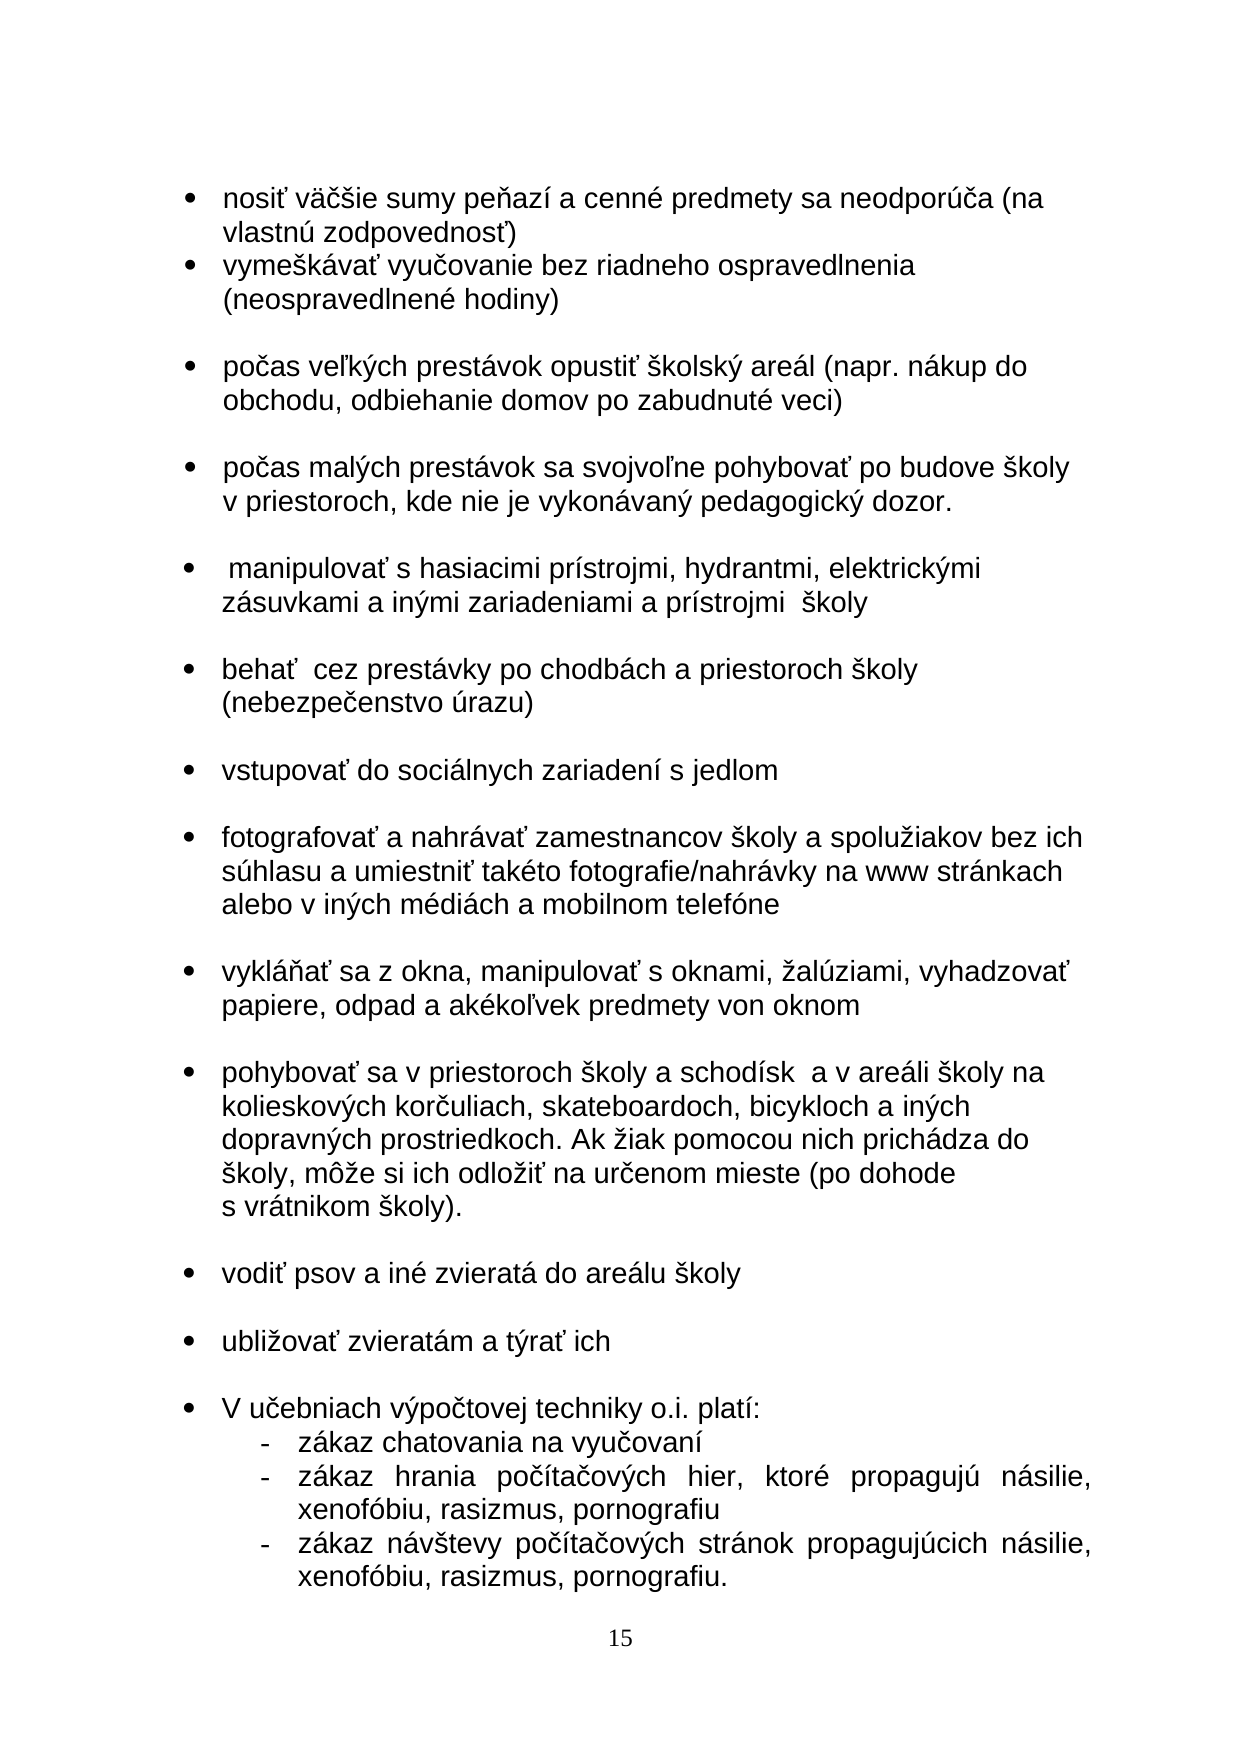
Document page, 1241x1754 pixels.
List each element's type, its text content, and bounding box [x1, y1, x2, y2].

list počas veľkých prestávok opustiť školský areál (napr. nákup do obchodu, odbiehanie domov po zabudnuté veci) [185, 349, 1093, 417]
list nosiť väčšie sumy peňazí a cenné predmety sa neodporúča (na vlastnú zodpovednosť) [185, 181, 1093, 248]
list ubližovať zvieratám a týrať ich [184, 1324, 1093, 1358]
list zákaz hrania počítačových hier, ktoré propagujú násilie, xenofóbiu, rasizmus, pornografiu [260, 1458, 1093, 1526]
list vodiť psov a iné zvieratá do areálu školy [184, 1257, 1093, 1290]
list zákaz návštevy počítačových stránok propagujúcich násilie, xenofóbiu, rasizmus, pornografiu. [260, 1526, 1093, 1593]
list vstupovať do sociálnych zariadení s jedlom [184, 753, 1093, 786]
list manipulovať s hasiacimi prístrojmi, hydrantmi, elektrickými zásuvkami a inými zariadeniami a prístrojmi školy [184, 551, 1093, 618]
list zákaz chatovania na vyučovaní [260, 1425, 1093, 1458]
list behať cez prestávky po chodbách a priestoroch školy (nebezpečenstvo úrazu) [184, 652, 1093, 719]
list počas malých prestávok sa svojvoľne pohybovať po budove školy v priestoroch, kde nie je vykonávaný pedagogický dozor. [185, 450, 1093, 517]
list vykláňať sa z okna, manipulovať s oknami, žalúziami, vyhadzovať papiere, odpad a akékoľvek predmety von oknom [184, 954, 1093, 1022]
list vymeškávať vyučovanie bez riadneho ospravedlnenia (neospravedlnené hodiny) [185, 248, 1093, 316]
list V učebniach výpočtovej techniky o.i. platí: [184, 1391, 1093, 1425]
list pohybovať sa v priestoroch školy a schodísk a v areáli školy na kolieskových korčuliach, skateboardoch, bicykloch a iných dopravných prostriedkoch. Ak žiak pomocou nich prichádza do školy, môže si ich odložiť na určenom mieste (po dohode s vrátnikom školy). [184, 1055, 1093, 1223]
list fotografovať a nahrávať zamestnancov školy a spolužiakov bez ich súhlasu a umiestniť takéto fotografie/nahrávky na www stránkach alebo v iných médiách a mobilnom telefóne [184, 820, 1093, 921]
